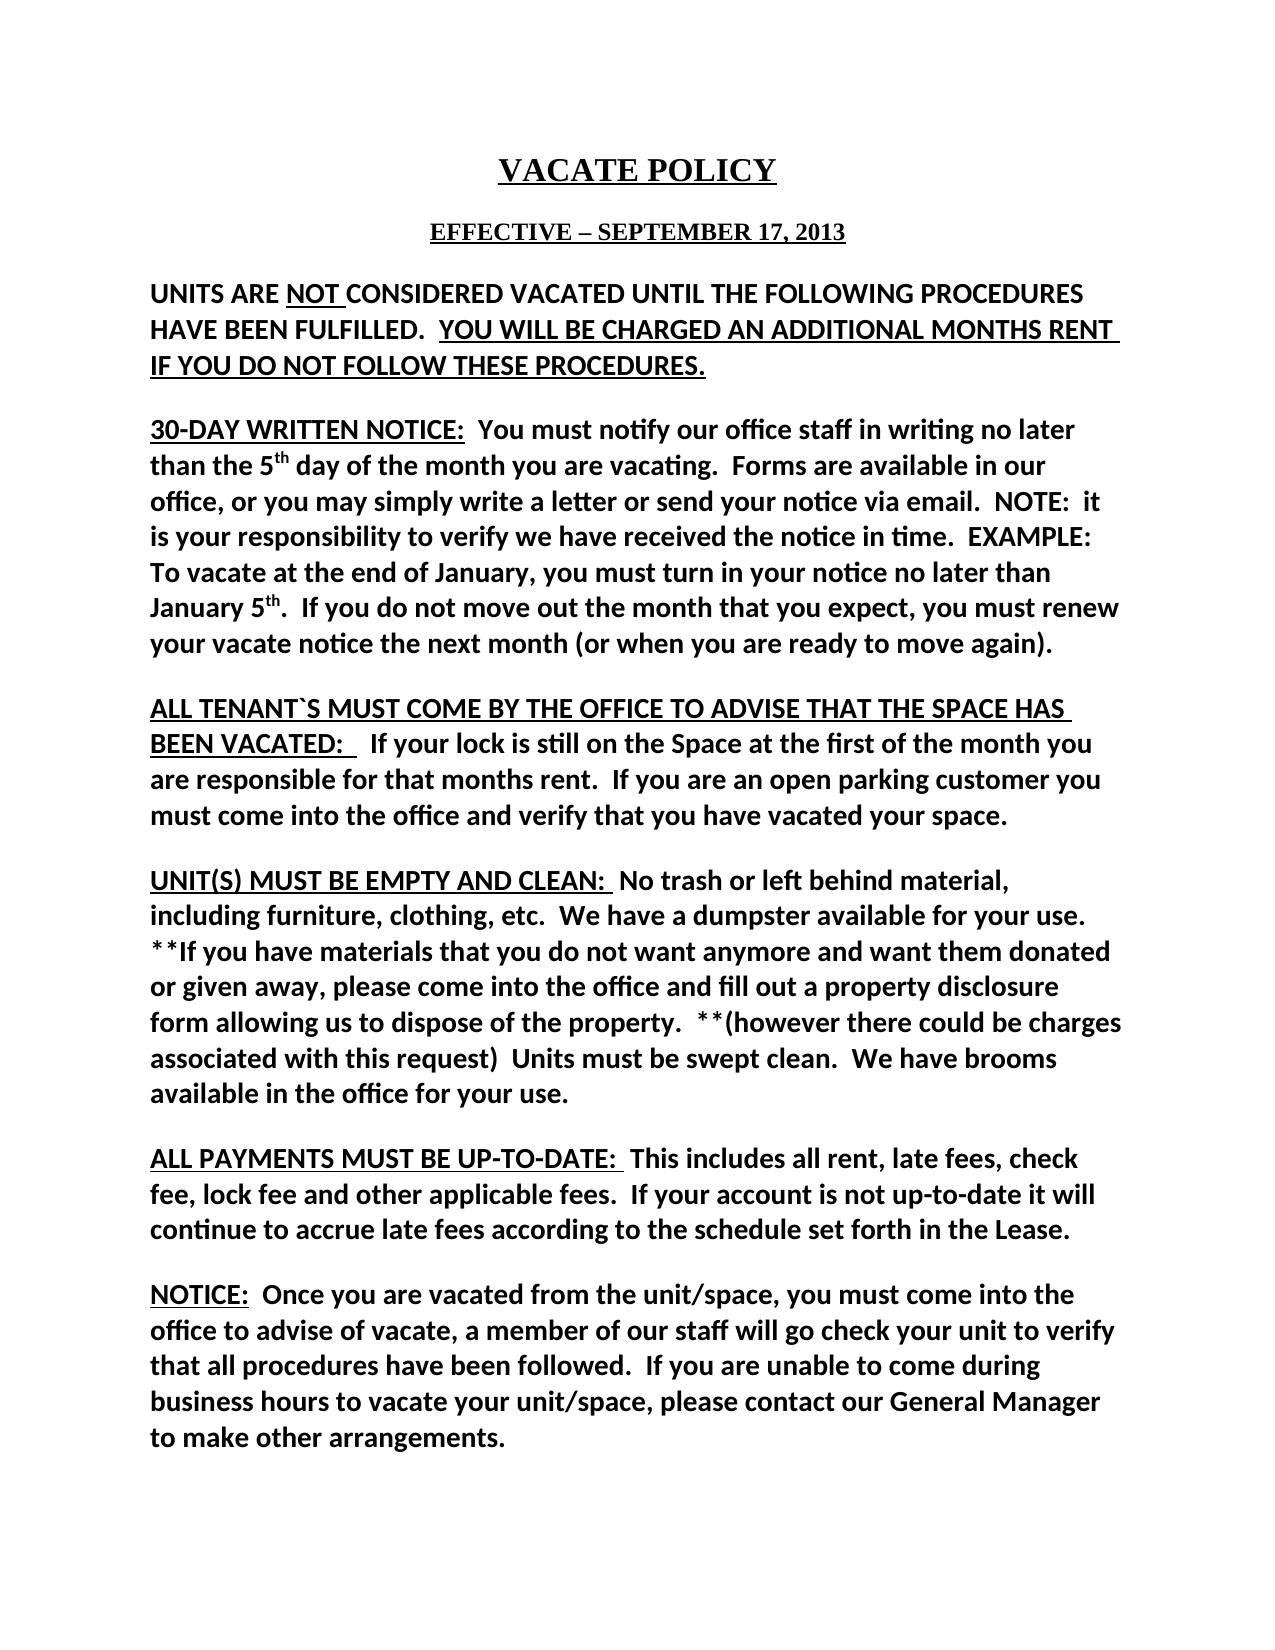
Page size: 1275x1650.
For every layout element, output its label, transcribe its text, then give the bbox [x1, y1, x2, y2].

text NOTICE: Once you are vacated from the unit/space, you must come into the office to advise of vacate, a member of our staff will go check your unit to verify that all procedures have been followed. If you are unable to come during business hours to vacate your unit/space, please contact our General Manager to make other arrangements. [150, 1276, 1125, 1454]
text EFFECTIVE – SEPTEMBER 17, 2013 [150, 217, 1125, 246]
text VACATE POLICY [150, 150, 1125, 188]
text UNIT(S) MUST BE EMPTY AND CLEAN: No trash or left behind material, including furniture, clothing, etc. We have a dumpster available for your use. **If you have materials that you do not want anymore and want them donated or given away, please come into the office and fill out a property disclosure form allowing us to dispose of the property. **(however there could be charges associated with this request) Units must be swept clean. We have brooms available in the office for your use. [150, 862, 1125, 1111]
text UNITS ARE NOT CONSIDERED VACATED UNTIL THE FOLLOWING PROCEDURES HAVE BEEN FULFILLED. YOU WILL BE CHARGED AN ADDITIONAL MONTHS RENT IF YOU DO NOT FOLLOW THESE PROCEDURES. [150, 275, 1125, 382]
text ALL TENANT`S MUST COME BY THE OFFICE TO ADVISE THAT THE SPACE HAS BEEN VACATED: If your lock is still on the Space at the first of the month you are responsible for that months rent. If you are an open parking customer you must come into the office and verify that you have vacated your space. [150, 690, 1125, 832]
text 30-DAY WRITTEN NOTICE: You must notify our office staff in writing no later than the 5th day of the month you are vacating. Forms are available in our office, or you may simply write a letter or send your notice via email. NOTE: it is your responsibility to verify we have received the notice in time. EXAMPLE: To vacate at the end of January, you must turn in your notice no later than January 5th. If you do not move out the month that you expect, you must renew your vacate notice the next month (or when you are ready to move again). [150, 411, 1125, 661]
text ALL PAYMENTS MUST BE UP-TO-DATE: This includes all rent, late fees, check fee, lock fee and other applicable fees. If your account is not up-to-date it will continue to accrue late fees according to the schedule set forth in the Lease. [150, 1140, 1125, 1247]
